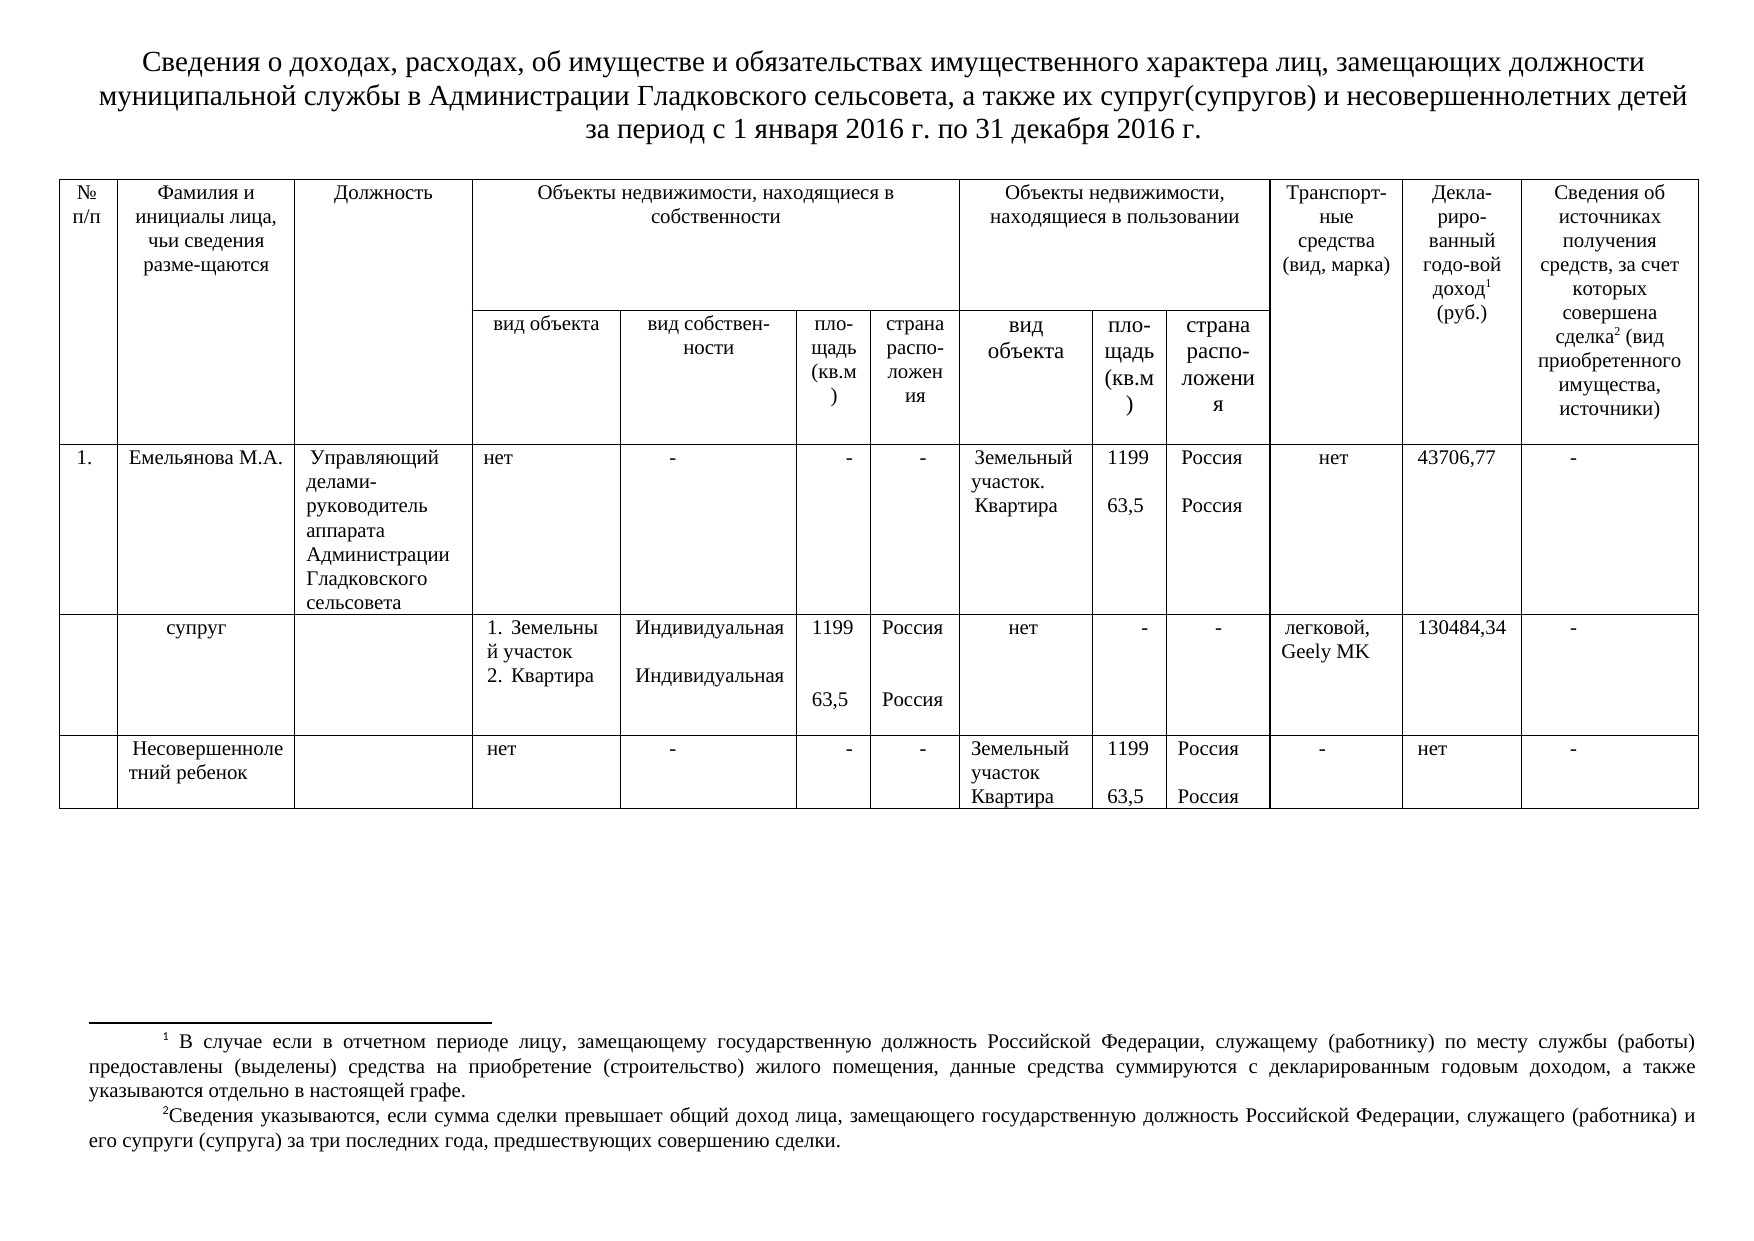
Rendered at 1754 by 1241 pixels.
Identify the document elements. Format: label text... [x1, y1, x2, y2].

table_cell [295, 736, 472, 808]
table_cell - [871, 445, 959, 614]
table_header Декла-риро-ванный годо-вой доход (руб.) [1403, 180, 1521, 444]
table_cell Индивидуальная Индивидуальная [621, 615, 796, 735]
table_cell [60, 736, 117, 808]
table_header Фамилия и инициалы лица, чьи сведения разме-щаются [118, 180, 294, 444]
table_cell нет [1403, 736, 1521, 808]
table_cell Россия Россия [871, 615, 959, 735]
table_cell 1. [60, 445, 117, 614]
table_cell [295, 615, 472, 735]
table_cell супруг [118, 615, 294, 735]
table_cell вид собствен-ности [621, 311, 796, 444]
table_cell - [1522, 736, 1698, 808]
table_cell нет [1271, 445, 1402, 614]
table_cell - [1093, 615, 1166, 735]
table_cell страна распо-ложения [1167, 311, 1269, 444]
table_cell легковой, Geely MK [1271, 615, 1402, 735]
table_cell - [621, 736, 796, 808]
table_header Должность [295, 180, 472, 444]
table_cell 1199 63,5 [797, 615, 870, 735]
table_cell - [1271, 736, 1402, 808]
table_cell страна распо-ложения [871, 311, 959, 444]
table_cell - [1522, 615, 1698, 735]
table_cell - [621, 445, 796, 614]
table_cell нет [960, 615, 1092, 735]
table_header Объекты недвижимости, находящиеся в пользовании [960, 180, 1269, 310]
table_cell 43706,77 [1403, 445, 1521, 614]
table_cell - [1522, 445, 1698, 614]
table_cell Емельянова М.А. [118, 445, 294, 614]
table_header Сведения об источниках получения средств, за счет которых совершена сделка (вид приобретенного имущества, источники) [1522, 180, 1698, 444]
table_cell вид объекта [473, 311, 620, 444]
table_cell - [1167, 615, 1269, 735]
table_cell Земельный участок Квартира [960, 736, 1092, 808]
table_cell 130484,34 [1403, 615, 1521, 735]
text Сведения о доходах, расходах, об имуществе и обязательствах имущественного характера лиц, замещающих должности муниципальной службы в Администрации Гладковского сельсовета, а также их супруг(супругов) и несовершеннолетних детей за период с 1 января 2016 г. по 31 декабря 2016 г. [89, 44, 1698, 145]
table_cell нет [473, 445, 620, 614]
table_cell Земельный участок. Квартира [960, 445, 1092, 614]
table_cell - [797, 736, 870, 808]
table_cell Земельный участок Квартира [473, 615, 620, 735]
table_cell Несовершеннолетний ребенок [118, 736, 294, 808]
table_cell Россия Россия [1167, 736, 1269, 808]
table_cell Россия Россия [1167, 445, 1269, 614]
table_cell - [797, 445, 870, 614]
table_header Транспорт-ные средства (вид, марка) [1271, 180, 1402, 444]
table_cell Управляющий делами- руководитель аппарата Администрации Гладковского сельсовета [295, 445, 472, 614]
table_cell пло-щадь (кв.м) [797, 311, 870, 444]
table_cell 1199 63,5 [1093, 736, 1166, 808]
table_cell [60, 615, 117, 735]
table_cell - [871, 736, 959, 808]
table_header Объекты недвижимости, находящиеся в собственности [473, 180, 959, 310]
table_cell вид объекта [960, 311, 1092, 444]
table_cell пло-щадь (кв.м) [1093, 311, 1166, 444]
table_cell нет [473, 736, 620, 808]
table_cell 1199 63,5 [1093, 445, 1166, 614]
table_header № п/п [60, 180, 117, 444]
